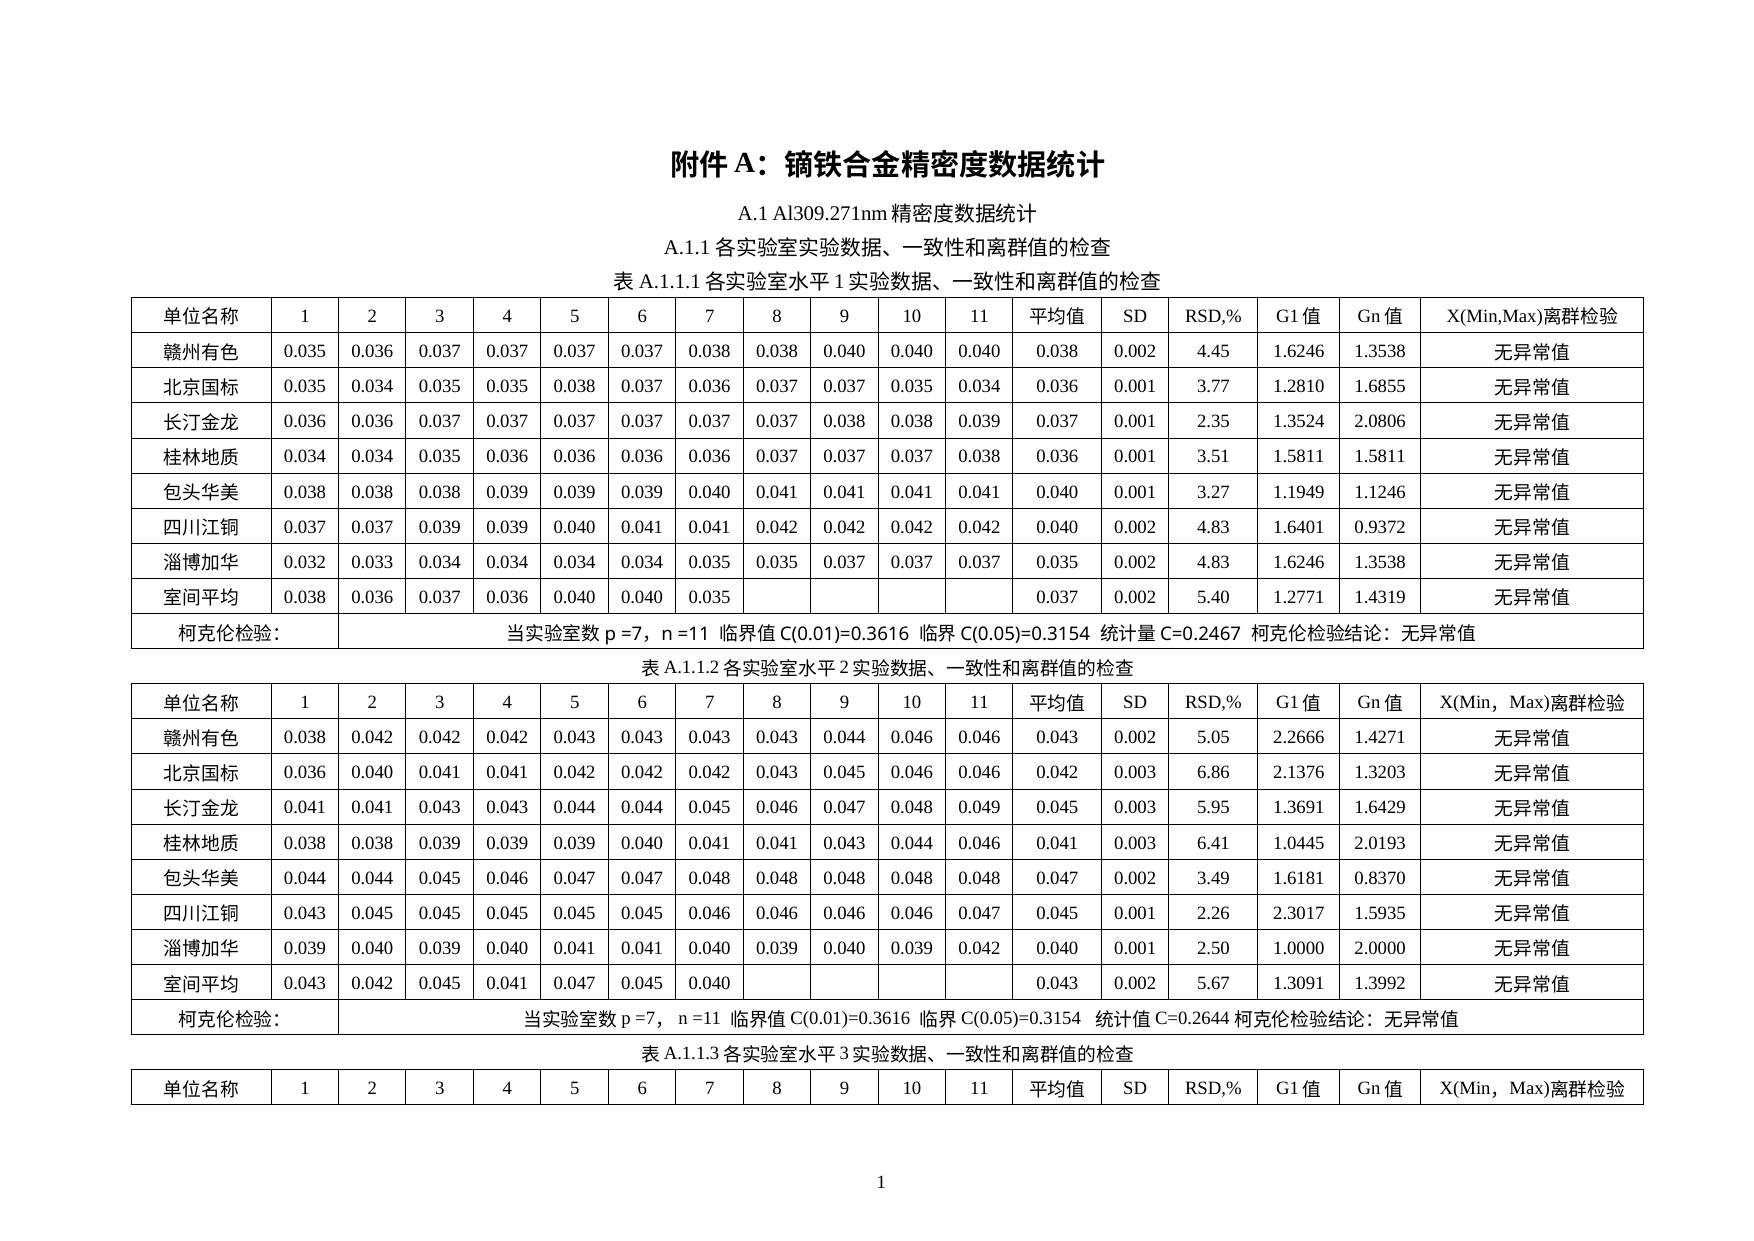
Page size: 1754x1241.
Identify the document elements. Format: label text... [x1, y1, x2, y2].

table_cell 0.037 [272, 509, 338, 543]
table_cell 0.037 [406, 333, 473, 367]
table_cell 0.035 [406, 368, 473, 402]
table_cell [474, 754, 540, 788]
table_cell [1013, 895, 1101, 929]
table_cell 0.040 [676, 474, 743, 508]
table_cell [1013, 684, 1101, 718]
table_cell 0.002 [1102, 509, 1168, 543]
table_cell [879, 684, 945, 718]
table_cell 0.036 [339, 333, 405, 367]
table_cell 0.034 [541, 544, 608, 578]
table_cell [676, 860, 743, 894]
table_cell 0.034 [272, 439, 338, 472]
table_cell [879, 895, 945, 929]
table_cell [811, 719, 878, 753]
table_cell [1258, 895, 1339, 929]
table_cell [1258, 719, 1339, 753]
table_cell 长汀金龙 [132, 403, 271, 437]
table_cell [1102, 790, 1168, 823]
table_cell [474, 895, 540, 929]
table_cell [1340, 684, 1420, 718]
table_cell 3.27 [1169, 474, 1257, 508]
table_cell 0.002 [1102, 333, 1168, 367]
table_cell 0.036 [541, 439, 608, 472]
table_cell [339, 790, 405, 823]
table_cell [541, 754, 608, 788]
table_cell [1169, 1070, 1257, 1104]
table_cell 0.039 [474, 474, 540, 508]
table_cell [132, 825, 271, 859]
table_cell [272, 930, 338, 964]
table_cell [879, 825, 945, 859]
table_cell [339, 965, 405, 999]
table_cell 0.037 [744, 403, 810, 437]
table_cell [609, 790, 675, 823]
table_cell 0.039 [406, 509, 473, 543]
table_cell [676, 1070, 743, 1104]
table_cell 单位名称 [132, 298, 271, 332]
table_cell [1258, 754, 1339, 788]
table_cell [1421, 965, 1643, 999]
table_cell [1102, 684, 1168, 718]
table_cell 0.037 [744, 439, 810, 472]
table_cell 2 [339, 298, 405, 332]
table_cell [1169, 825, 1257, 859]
table_cell 0.034 [339, 368, 405, 402]
table_cell [946, 579, 1012, 613]
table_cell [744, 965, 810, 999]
table_cell 4 [474, 298, 540, 332]
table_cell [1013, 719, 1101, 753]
table_cell SD [1102, 298, 1168, 332]
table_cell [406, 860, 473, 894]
table_cell 0.001 [1102, 368, 1168, 402]
table_cell 2.35 [1169, 403, 1257, 437]
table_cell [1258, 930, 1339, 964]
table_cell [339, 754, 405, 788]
table_cell 室间平均 [132, 579, 271, 613]
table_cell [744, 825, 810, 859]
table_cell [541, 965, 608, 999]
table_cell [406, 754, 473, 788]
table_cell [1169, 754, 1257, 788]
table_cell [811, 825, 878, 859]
table_cell 北京国标 [132, 368, 271, 402]
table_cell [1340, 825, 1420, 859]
table_cell 0.042 [811, 509, 878, 543]
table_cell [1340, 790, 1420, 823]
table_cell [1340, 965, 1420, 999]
table_cell 赣州有色 [132, 333, 271, 367]
table_cell 0.035 [879, 368, 945, 402]
table_cell 1.3524 [1258, 403, 1339, 437]
table_cell 0.037 [946, 544, 1012, 578]
table_cell 0.040 [879, 333, 945, 367]
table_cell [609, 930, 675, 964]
table_cell 表A.1.1.1各实验室水平1实验数据、一致性和离群值的检查 [131, 263, 1644, 297]
table_cell 9 [811, 298, 878, 332]
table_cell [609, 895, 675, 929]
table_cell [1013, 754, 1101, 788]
table_cell 0.039 [946, 403, 1012, 437]
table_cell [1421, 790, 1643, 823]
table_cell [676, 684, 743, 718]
table_cell 0.040 [541, 509, 608, 543]
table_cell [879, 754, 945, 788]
table_cell 0.034 [946, 368, 1012, 402]
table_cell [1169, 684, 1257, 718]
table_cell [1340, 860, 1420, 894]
table_cell 0.042 [744, 509, 810, 543]
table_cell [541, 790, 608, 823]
table_cell 无异常值 [1421, 403, 1643, 437]
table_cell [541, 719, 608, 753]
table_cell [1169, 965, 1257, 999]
table_cell 0.032 [272, 544, 338, 578]
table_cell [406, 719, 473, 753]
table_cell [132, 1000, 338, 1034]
table_cell 0.038 [541, 368, 608, 402]
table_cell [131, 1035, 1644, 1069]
table_cell 0.040 [609, 579, 675, 613]
table_cell 柯克伦检验： [132, 614, 338, 648]
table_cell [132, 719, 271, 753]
table_cell 0.041 [811, 474, 878, 508]
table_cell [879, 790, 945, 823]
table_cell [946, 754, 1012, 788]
table_cell 0.036 [1013, 439, 1101, 472]
table_cell 0.034 [609, 544, 675, 578]
table_cell 0.037 [1013, 579, 1101, 613]
table_cell 无异常值 [1421, 439, 1643, 472]
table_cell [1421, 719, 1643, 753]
table_cell 1.3538 [1340, 333, 1420, 367]
table_cell 4.45 [1169, 333, 1257, 367]
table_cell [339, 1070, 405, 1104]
table_cell 10 [879, 298, 945, 332]
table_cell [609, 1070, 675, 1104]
table_cell 1.6246 [1258, 544, 1339, 578]
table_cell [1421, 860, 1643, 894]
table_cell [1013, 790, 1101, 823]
table_cell 0.037 [811, 439, 878, 472]
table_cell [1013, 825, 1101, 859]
table_cell 0.035 [474, 368, 540, 402]
table_cell 0.035 [406, 439, 473, 472]
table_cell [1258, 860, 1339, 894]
table_cell 0.036 [474, 579, 540, 613]
table_cell 0.036 [474, 439, 540, 472]
table_cell 0.036 [272, 403, 338, 437]
table_cell 0.039 [541, 474, 608, 508]
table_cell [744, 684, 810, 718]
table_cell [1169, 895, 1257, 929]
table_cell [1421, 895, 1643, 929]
table_cell 0.041 [879, 474, 945, 508]
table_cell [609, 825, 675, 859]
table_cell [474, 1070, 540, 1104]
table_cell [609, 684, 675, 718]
table_cell 0.037 [811, 368, 878, 402]
table_cell [744, 579, 810, 613]
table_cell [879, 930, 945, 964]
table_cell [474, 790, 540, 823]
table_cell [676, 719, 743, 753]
table_cell 0.038 [676, 333, 743, 367]
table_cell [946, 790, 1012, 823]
table_cell 无异常值 [1421, 333, 1643, 367]
table_cell 0.038 [272, 474, 338, 508]
table_cell 0.037 [609, 368, 675, 402]
table_cell 1.1246 [1340, 474, 1420, 508]
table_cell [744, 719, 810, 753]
table_cell 0.042 [946, 509, 1012, 543]
table_cell 0.040 [1013, 474, 1101, 508]
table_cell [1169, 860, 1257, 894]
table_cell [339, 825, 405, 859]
table_cell 0.035 [272, 368, 338, 402]
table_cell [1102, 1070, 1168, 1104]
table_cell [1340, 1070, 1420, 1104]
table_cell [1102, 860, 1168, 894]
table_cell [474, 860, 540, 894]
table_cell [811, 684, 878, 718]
table_cell 0.038 [272, 579, 338, 613]
table_cell 0.038 [879, 403, 945, 437]
table_cell 0.038 [744, 333, 810, 367]
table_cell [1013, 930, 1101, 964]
table_cell 1.3538 [1340, 544, 1420, 578]
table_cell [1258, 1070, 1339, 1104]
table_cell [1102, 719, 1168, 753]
table_cell 0.037 [744, 368, 810, 402]
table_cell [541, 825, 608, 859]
table_cell 0.037 [1013, 403, 1101, 437]
table_cell 0.037 [541, 403, 608, 437]
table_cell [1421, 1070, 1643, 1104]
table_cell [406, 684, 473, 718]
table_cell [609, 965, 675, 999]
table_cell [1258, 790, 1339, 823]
table_cell 0.037 [474, 333, 540, 367]
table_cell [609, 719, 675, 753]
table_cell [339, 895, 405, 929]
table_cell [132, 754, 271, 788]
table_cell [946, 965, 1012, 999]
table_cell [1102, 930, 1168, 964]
table_cell 0.041 [609, 509, 675, 543]
table_cell 无异常值 [1421, 474, 1643, 508]
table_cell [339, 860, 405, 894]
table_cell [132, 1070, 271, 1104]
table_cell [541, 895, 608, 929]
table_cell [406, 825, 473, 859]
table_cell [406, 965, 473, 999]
table_cell 1.2771 [1258, 579, 1339, 613]
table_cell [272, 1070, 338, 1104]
table_cell 1 [272, 298, 338, 332]
table_cell 无异常值 [1421, 509, 1643, 543]
table_cell 0.001 [1102, 403, 1168, 437]
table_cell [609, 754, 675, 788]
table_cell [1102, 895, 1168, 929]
table_cell 0.039 [474, 509, 540, 543]
table_cell 3.77 [1169, 368, 1257, 402]
table_cell A.1.1 各实验室实验数据、一致性和离群值的检查 [131, 229, 1644, 263]
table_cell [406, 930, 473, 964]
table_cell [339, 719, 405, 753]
table_cell 无异常值 [1421, 579, 1643, 613]
table_cell 0.038 [811, 403, 878, 437]
table_cell 0.036 [339, 403, 405, 437]
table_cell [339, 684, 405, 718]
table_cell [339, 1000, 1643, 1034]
table_cell 0.038 [1013, 333, 1101, 367]
table_cell 0.001 [1102, 474, 1168, 508]
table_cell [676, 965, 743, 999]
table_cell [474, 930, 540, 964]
table_cell 0.040 [541, 579, 608, 613]
table_cell 11 [946, 298, 1012, 332]
table_cell 0.040 [1013, 509, 1101, 543]
table_cell 0.038 [339, 474, 405, 508]
table_cell 4.83 [1169, 509, 1257, 543]
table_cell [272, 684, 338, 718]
table_cell 无异常值 [1421, 544, 1643, 578]
table_cell 0.040 [811, 333, 878, 367]
table_cell 0.037 [541, 333, 608, 367]
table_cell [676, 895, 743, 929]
table_cell 0.035 [272, 333, 338, 367]
table_cell 0.037 [609, 333, 675, 367]
table_cell 桂林地质 [132, 439, 271, 472]
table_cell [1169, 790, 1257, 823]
table_cell 0.034 [474, 544, 540, 578]
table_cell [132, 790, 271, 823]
table_cell 平均值 [1013, 298, 1101, 332]
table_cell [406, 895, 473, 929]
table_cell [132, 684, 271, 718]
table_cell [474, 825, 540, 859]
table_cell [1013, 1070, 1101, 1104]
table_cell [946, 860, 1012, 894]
table_cell 2.0806 [1340, 403, 1420, 437]
table_cell 1.5811 [1340, 439, 1420, 472]
table_cell 1.6401 [1258, 509, 1339, 543]
table_cell 0.041 [946, 474, 1012, 508]
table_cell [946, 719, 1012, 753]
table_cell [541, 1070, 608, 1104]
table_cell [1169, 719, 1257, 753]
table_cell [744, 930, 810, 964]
table_cell 0.035 [744, 544, 810, 578]
table_cell Gn值 [1340, 298, 1420, 332]
table_cell 0.036 [339, 579, 405, 613]
table_cell 6 [609, 298, 675, 332]
table_cell G1值 [1258, 298, 1339, 332]
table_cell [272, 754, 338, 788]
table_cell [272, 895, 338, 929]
table_cell 1.5811 [1258, 439, 1339, 472]
table_cell 0.037 [474, 403, 540, 437]
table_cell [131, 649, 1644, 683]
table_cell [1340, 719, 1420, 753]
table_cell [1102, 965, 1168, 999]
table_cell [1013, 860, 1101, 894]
table_cell 无异常值 [1421, 368, 1643, 402]
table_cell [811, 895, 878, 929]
table_header 附件A：镝铁合金精密度数据统计 [131, 128, 1644, 195]
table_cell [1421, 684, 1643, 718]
table_cell 0.037 [339, 509, 405, 543]
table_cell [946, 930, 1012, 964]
table_cell 0.035 [676, 579, 743, 613]
table_cell 0.034 [339, 439, 405, 472]
table_cell 8 [744, 298, 810, 332]
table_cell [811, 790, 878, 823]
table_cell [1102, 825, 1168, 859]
table_cell 4.83 [1169, 544, 1257, 578]
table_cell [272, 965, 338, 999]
table_cell [811, 579, 878, 613]
table_cell 0.035 [1013, 544, 1101, 578]
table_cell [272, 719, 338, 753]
table_cell 0.001 [1102, 439, 1168, 472]
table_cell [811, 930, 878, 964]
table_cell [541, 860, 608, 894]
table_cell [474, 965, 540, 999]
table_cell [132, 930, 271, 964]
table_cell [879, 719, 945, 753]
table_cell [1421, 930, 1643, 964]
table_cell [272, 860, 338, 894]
table_cell 0.037 [406, 403, 473, 437]
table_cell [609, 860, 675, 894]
table_cell 0.041 [744, 474, 810, 508]
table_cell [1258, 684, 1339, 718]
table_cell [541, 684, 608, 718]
table_cell 0.038 [946, 439, 1012, 472]
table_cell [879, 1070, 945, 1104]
table_cell 3 [406, 298, 473, 332]
table_cell 0.9372 [1340, 509, 1420, 543]
table_cell 1.4319 [1340, 579, 1420, 613]
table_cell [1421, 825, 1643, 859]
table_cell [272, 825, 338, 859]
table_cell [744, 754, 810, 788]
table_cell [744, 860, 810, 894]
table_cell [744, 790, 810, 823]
table_cell 0.036 [676, 439, 743, 472]
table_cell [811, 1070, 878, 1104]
table_cell [879, 579, 945, 613]
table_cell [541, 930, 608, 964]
table_cell 四川江铜 [132, 509, 271, 543]
table_cell 0.037 [879, 439, 945, 472]
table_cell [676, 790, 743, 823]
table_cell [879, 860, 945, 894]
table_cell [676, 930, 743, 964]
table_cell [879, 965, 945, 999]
table_cell 7 [676, 298, 743, 332]
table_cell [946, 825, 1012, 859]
table_cell 0.038 [406, 474, 473, 508]
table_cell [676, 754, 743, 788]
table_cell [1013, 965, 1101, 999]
table_cell 5 [541, 298, 608, 332]
table_cell 0.036 [609, 439, 675, 472]
table_cell 3.51 [1169, 439, 1257, 472]
table_cell 0.039 [609, 474, 675, 508]
table_cell 0.042 [879, 509, 945, 543]
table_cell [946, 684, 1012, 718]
table_cell 1.6855 [1340, 368, 1420, 402]
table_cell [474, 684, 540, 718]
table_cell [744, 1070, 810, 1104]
table_cell 0.037 [879, 544, 945, 578]
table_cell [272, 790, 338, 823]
table_cell A.1 Al309.271nm精密度数据统计 [131, 195, 1644, 229]
table_cell 0.002 [1102, 544, 1168, 578]
table_cell 0.037 [609, 403, 675, 437]
table_cell 0.036 [1013, 368, 1101, 402]
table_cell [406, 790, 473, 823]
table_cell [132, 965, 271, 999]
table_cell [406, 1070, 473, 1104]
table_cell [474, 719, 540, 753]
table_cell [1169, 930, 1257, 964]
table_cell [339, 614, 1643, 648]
table_cell 包头华美 [132, 474, 271, 508]
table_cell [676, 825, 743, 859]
table_cell 1.2810 [1258, 368, 1339, 402]
table_cell 0.034 [406, 544, 473, 578]
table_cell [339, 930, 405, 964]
table_cell 0.033 [339, 544, 405, 578]
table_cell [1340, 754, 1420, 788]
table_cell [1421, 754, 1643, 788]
table_cell 0.040 [946, 333, 1012, 367]
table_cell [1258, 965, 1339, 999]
table_cell 0.037 [676, 403, 743, 437]
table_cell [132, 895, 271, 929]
table_cell 1.1949 [1258, 474, 1339, 508]
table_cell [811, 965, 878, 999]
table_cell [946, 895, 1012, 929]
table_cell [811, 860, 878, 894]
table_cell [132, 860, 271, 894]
table_cell 0.036 [676, 368, 743, 402]
table_cell 0.037 [811, 544, 878, 578]
table_cell 0.037 [406, 579, 473, 613]
table_cell 0.035 [676, 544, 743, 578]
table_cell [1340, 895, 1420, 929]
table_cell X(Min,Max)离群检验 [1421, 298, 1643, 332]
table_cell 0.002 [1102, 579, 1168, 613]
table_cell 1.6246 [1258, 333, 1339, 367]
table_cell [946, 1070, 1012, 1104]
table_cell RSD,% [1169, 298, 1257, 332]
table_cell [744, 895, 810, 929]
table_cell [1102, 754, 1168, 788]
table_cell 淄博加华 [132, 544, 271, 578]
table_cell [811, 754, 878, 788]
table_cell 0.041 [676, 509, 743, 543]
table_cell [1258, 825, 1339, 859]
table_cell 5.40 [1169, 579, 1257, 613]
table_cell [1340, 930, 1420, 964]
